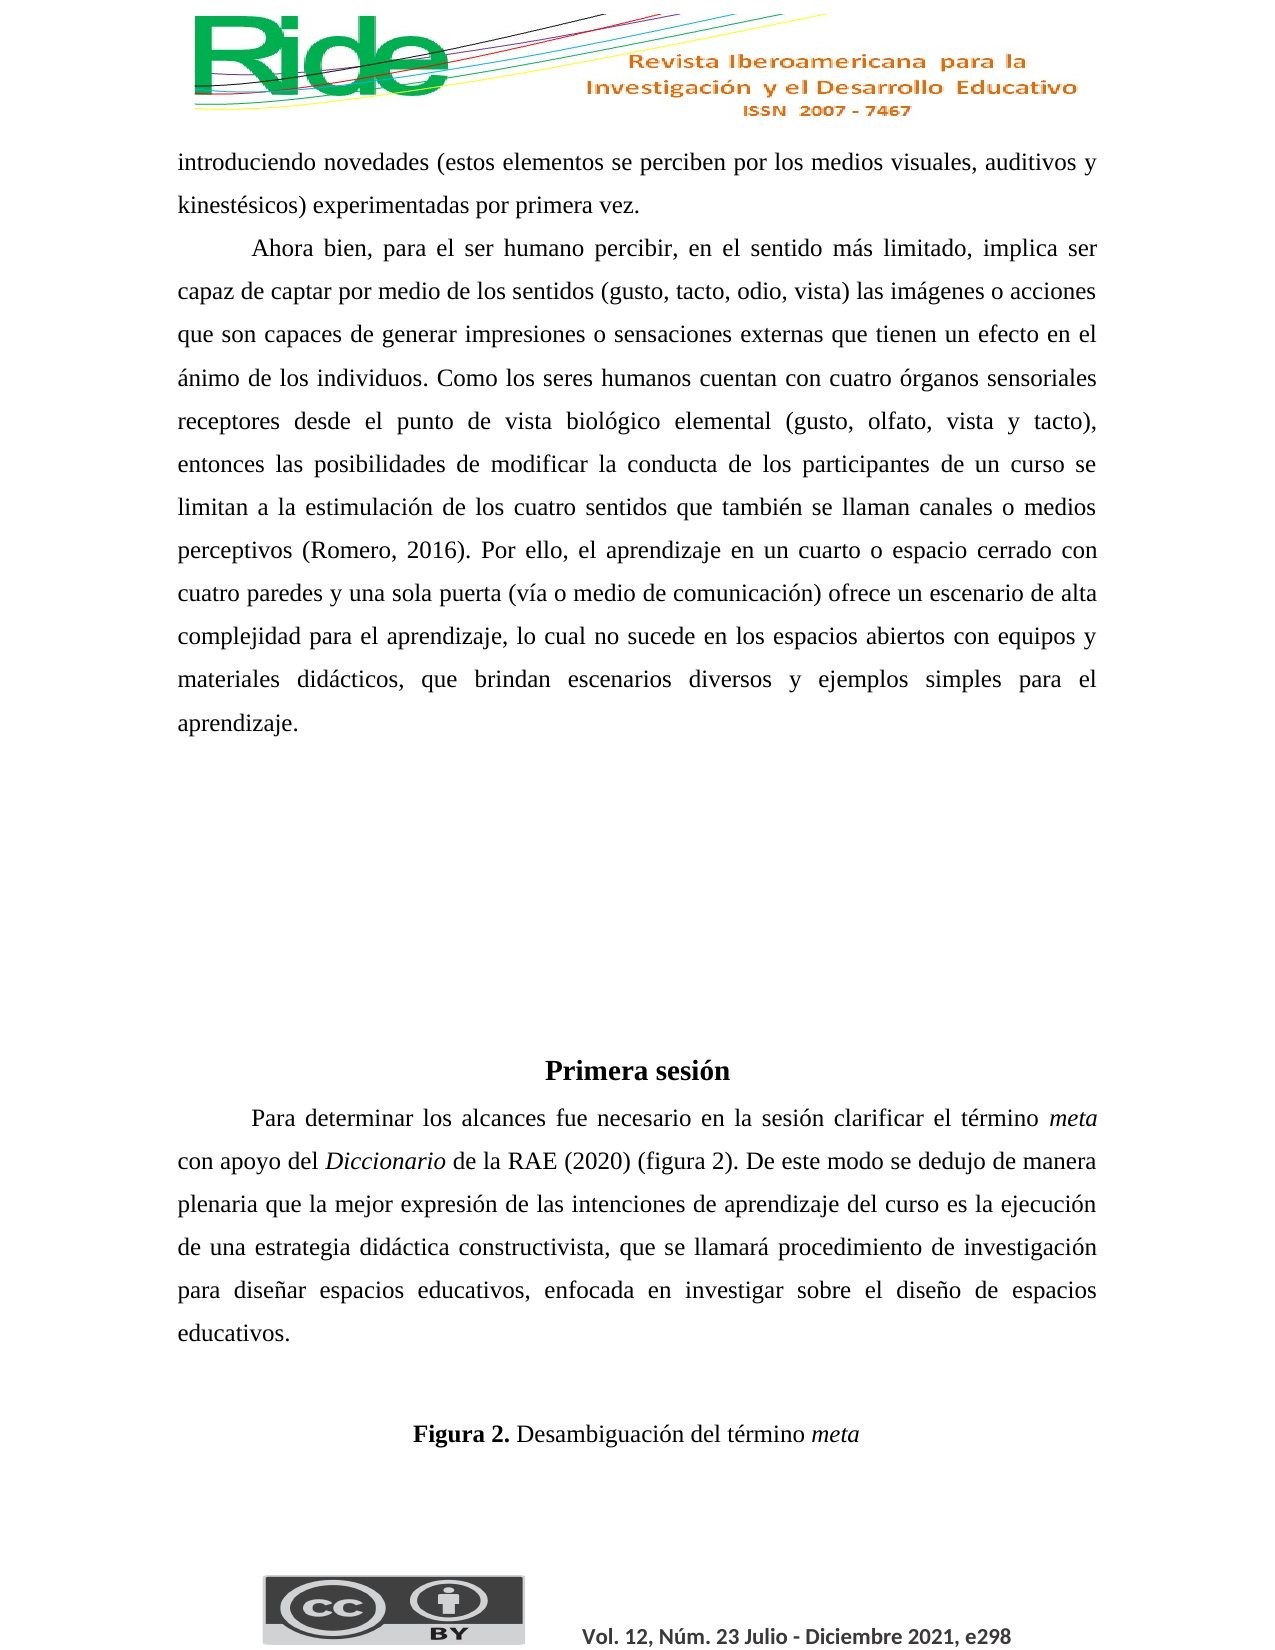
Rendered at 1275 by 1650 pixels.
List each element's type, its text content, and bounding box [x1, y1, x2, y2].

picture [194, 14, 1081, 119]
text Primera sesión [177, 1053, 1098, 1086]
text Figura 2. Desambiguación del término meta [177, 1419, 1098, 1448]
text Para determinar los alcances fue necesario en la sesión clarificar el término meta con apoyo del Diccionario de la RAE (2020) (figura 2). De este modo se dedujo de manera plenaria que la mejor expresión de las intenciones de aprendizaje del curso es la ejecución de una estrategia didáctica constructivista, que se llamará procedimiento de investigación para diseñar espacios educativos, enfocada en investigar sobre el diseño de espacios educativos. [177, 1103, 1098, 1347]
picture [262, 1575, 526, 1645]
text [177, 147, 1098, 219]
text Ahora bien, para el ser humano percibir, en el sentido más limitado, implica ser capaz de captar por medio de los sentidos (gusto, tacto, odio, vista) las imágenes o acciones que son capaces de generar impresiones o sensaciones externas que tienen un efecto en el ánimo de los individuos. Como los seres humanos cuentan con cuatro órganos sensoriales receptores desde el punto de vista biológico elemental (gusto, olfato, vista y tacto), entonces las posibilidades de modificar la conducta de los participantes de un curso se limitan a la estimulación de los cuatro sentidos que también se llaman canales o medios perceptivos (Romero, 2016). Por ello, el aprendizaje en un cuarto o espacio cerrado con cuatro paredes y una sola puerta (vía o medio de comunicación) ofrece un escenario de alta complejidad para el aprendizaje, lo cual no sucede en los espacios abiertos con equipos y materiales didácticos, que brindan escenarios diversos y ejemplos simples para el aprendizaje. [177, 233, 1098, 736]
